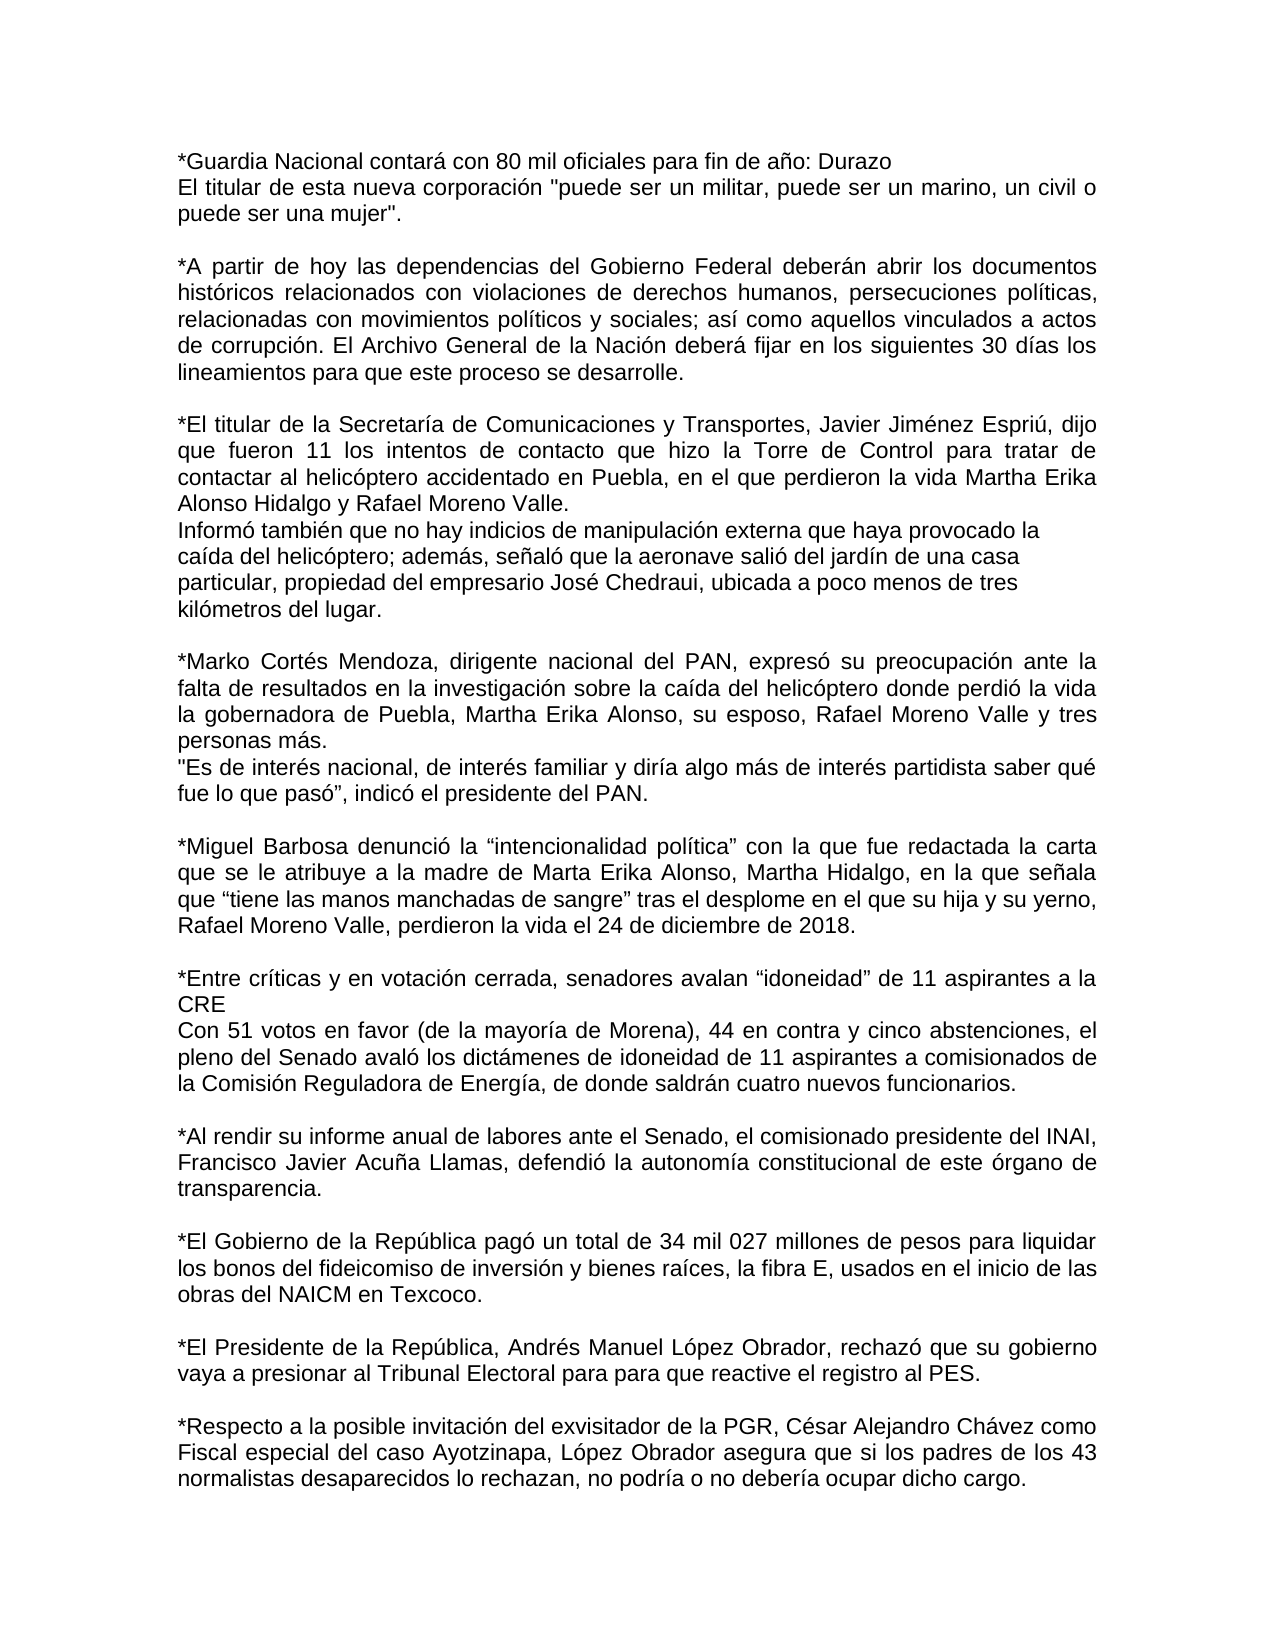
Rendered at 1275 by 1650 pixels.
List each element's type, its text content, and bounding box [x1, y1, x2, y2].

text *Marko Cortés Mendoza, dirigente nacional del PAN, expresó su preocupación ante la falta de resultados en la investigación sobre la caída del helicóptero donde perdió la vida la gobernadora de Puebla, Martha Erika Alonso, su esposo, Rafael Moreno Valle y tres personas más. [177, 648, 1098, 754]
text *El Gobierno de la República pagó un total de 34 mil 027 millones de pesos para liquidar los bonos del fideicomiso de inversión y bienes raíces, la fibra E, usados en el inicio de las obras del NAICM en Texcoco. [177, 1228, 1098, 1307]
text Informó también que no hay indicios de manipulación externa que haya provocado la caída del helicóptero; además, señaló que la aeronave salió del jardín de una casa particular, propiedad del empresario José Chedraui, ubicada a poco menos de tres kilómetros del lugar. [177, 517, 1098, 622]
text *Respecto a la posible invitación del exvisitador de la PGR, César Alejandro Chávez como Fiscal especial del caso Ayotzinapa, López Obrador asegura que si los padres de los 43 normalistas desaparecidos lo rechazan, no podría o no debería ocupar dicho cargo. [177, 1413, 1098, 1492]
text Con 51 votos en favor (de la mayoría de Morena), 44 en contra y cinco abstenciones, el pleno del Senado avaló los dictámenes de idoneidad de 11 aspirantes a comisionados de la Comisión Reguladora de Energía, de donde saldrán cuatro nuevos funcionarios. [177, 1017, 1098, 1096]
text *Guardia Nacional contará con 80 mil oficiales para fin de año: Durazo [177, 148, 1098, 174]
text *A partir de hoy las dependencias del Gobierno Federal deberán abrir los documentos históricos relacionados con violaciones de derechos humanos, persecuciones políticas, relacionadas con movimientos políticos y sociales; así como aquellos vinculados a actos de corrupción. El Archivo General de la Nación deberá fijar en los siguientes 30 días los lineamientos para que este proceso se desarrolle. [177, 253, 1098, 385]
text El titular de esta nueva corporación "puede ser un militar, puede ser un marino, un civil o puede ser una mujer". [177, 174, 1098, 227]
text *El titular de la Secretaría de Comunicaciones y Transportes, Javier Jiménez Espriú, dijo que fueron 11 los intentos de contacto que hizo la Torre de Control para tratar de contactar al helicóptero accidentado en Puebla, en el que perdieron la vida Martha Erika Alonso Hidalgo y Rafael Moreno Valle. [177, 411, 1098, 517]
text *Miguel Barbosa denunció la “intencionalidad política” con la que fue redactada la carta que se le atribuye a la madre de Marta Erika Alonso, Martha Hidalgo, en la que señala que “tiene las manos manchadas de sangre” tras el desplome en el que su hija y su yerno, Rafael Moreno Valle, perdieron la vida el 24 de diciembre de 2018. [177, 833, 1098, 938]
text *Entre críticas y en votación cerrada, senadores avalan “idoneidad” de 11 aspirantes a la CRE [177, 964, 1098, 1017]
text "Es de interés nacional, de interés familiar y diría algo más de interés partidista saber qué fue lo que pasó”, indicó el presidente del PAN. [177, 754, 1098, 806]
text *El Presidente de la República, Andrés Manuel López Obrador, rechazó que su gobierno vaya a presionar al Tribunal Electoral para para que reactive el registro al PES. [177, 1333, 1098, 1386]
text *Al rendir su informe anual de labores ante el Senado, el comisionado presidente del INAI, Francisco Javier Acuña Llamas, defendió la autonomía constitucional de este órgano de transparencia. [177, 1123, 1098, 1202]
